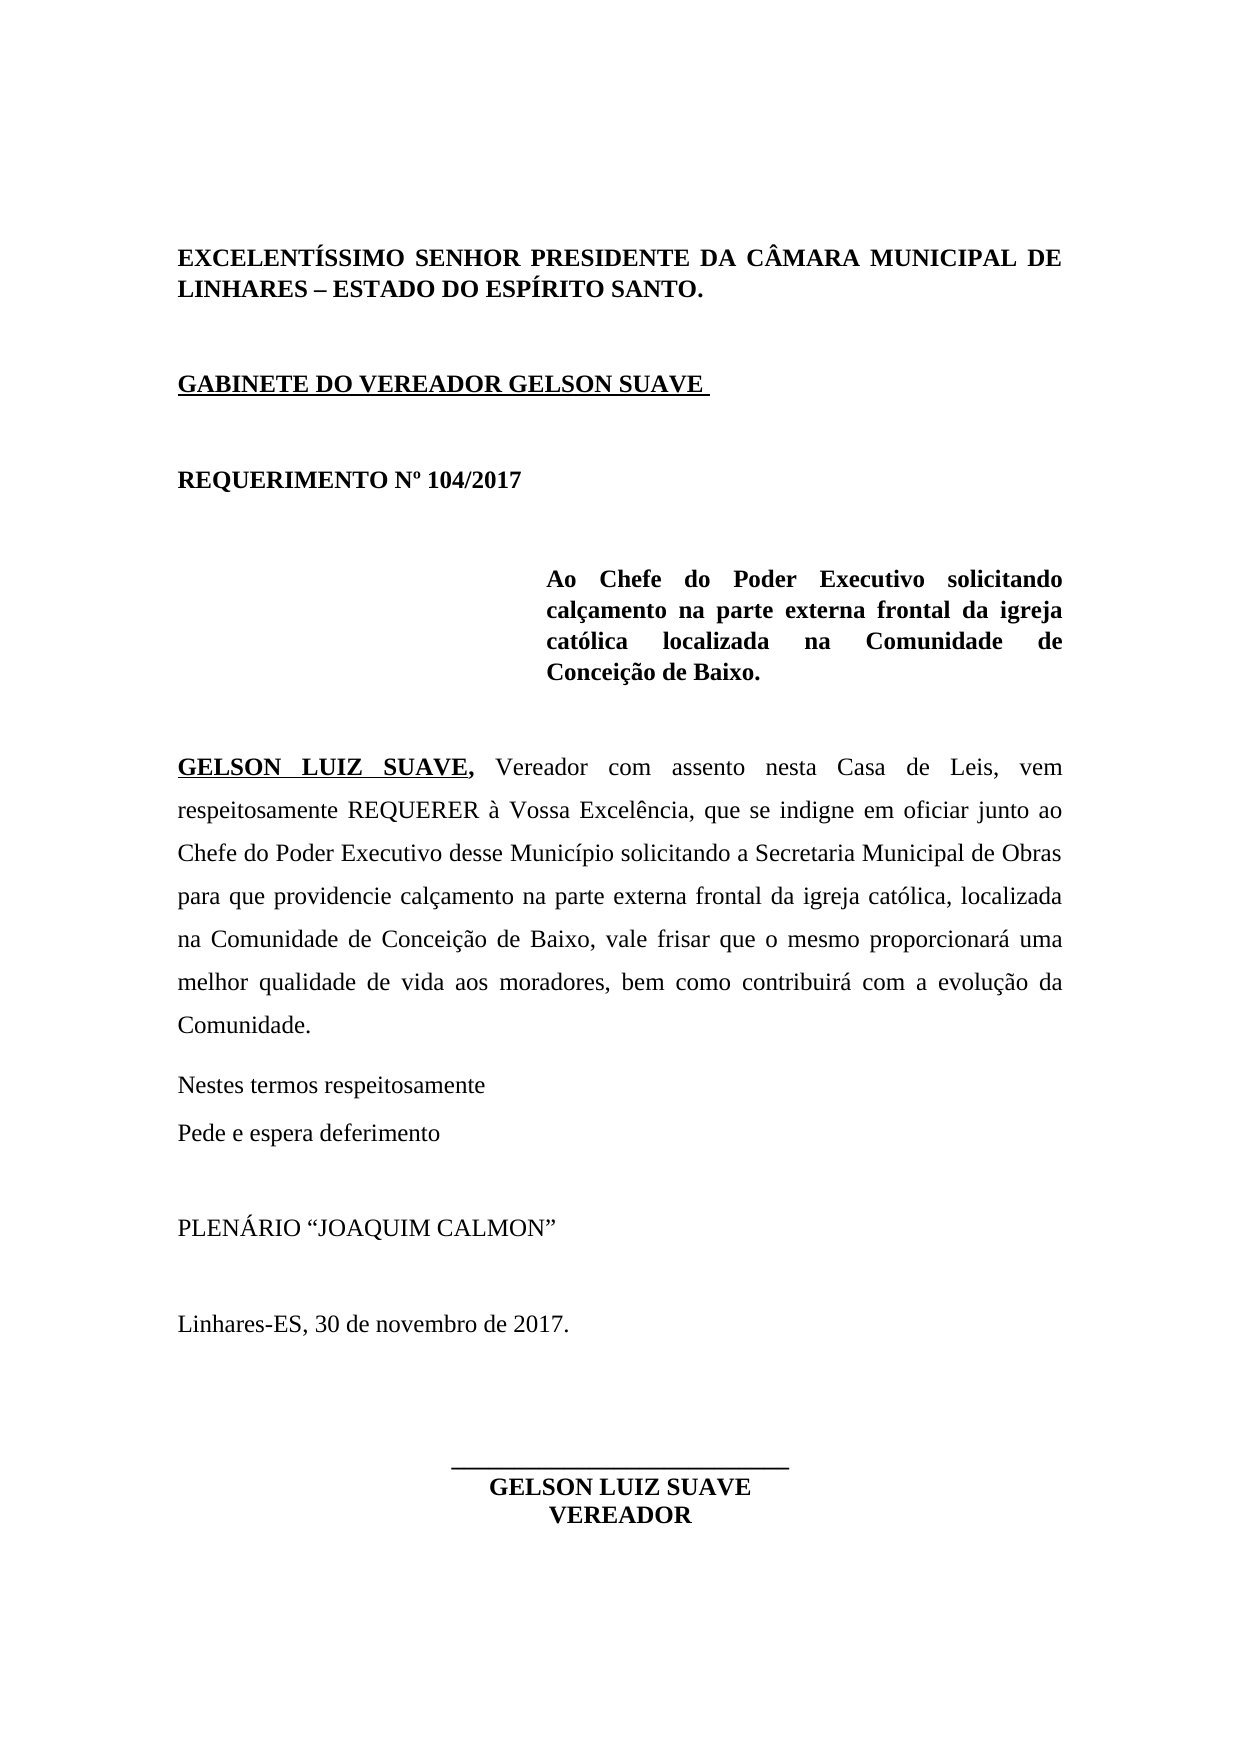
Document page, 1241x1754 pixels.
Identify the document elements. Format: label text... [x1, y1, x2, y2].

text EXCELENTÍSSIMO SENHOR PRESIDENTE DA CÂMARA MUNICIPAL DE LINHARES – ESTADO DO ESPÍRITO SANTO. [177, 243, 1063, 303]
text Ao Chefe do Poder Executivo solicitando calçamento na parte externa frontal da igreja católica localizada na Comunidade de Conceição de Baixo. [546, 564, 1063, 686]
text REQUERIMENTO Nº 104/2017 [177, 465, 1063, 494]
text Linhares-ES, 30 de novembro de 2017. [177, 1309, 1063, 1338]
text Nestes termos respeitosamente [177, 1070, 1063, 1099]
text GABINETE DO VEREADOR GELSON SUAVE [177, 369, 1063, 398]
text GELSON LUIZ SUAVE [177, 1472, 1063, 1500]
text GELSON LUIZ SUAVE, Vereador com assento nesta Casa de Leis, vem respeitosamente REQUERER à Vossa Excelência, que se indigne em oficiar junto ao Chefe do Poder Executivo desse Município solicitando a Secretaria Municipal de Obras para que providencie calçamento na parte externa frontal da igreja católica, localizada na Comunidade de Conceição de Baixo, vale frisar que o mesmo proporcionará uma melhor qualidade de vida aos moradores, bem como contribuirá com a evolução da Comunidade. [177, 752, 1063, 1039]
text PLENÁRIO “JOAQUIM CALMON” [177, 1213, 1063, 1242]
text ___________________________ [177, 1443, 1063, 1472]
text Pede e espera deferimento [177, 1118, 1063, 1147]
text VEREADOR [177, 1500, 1063, 1529]
